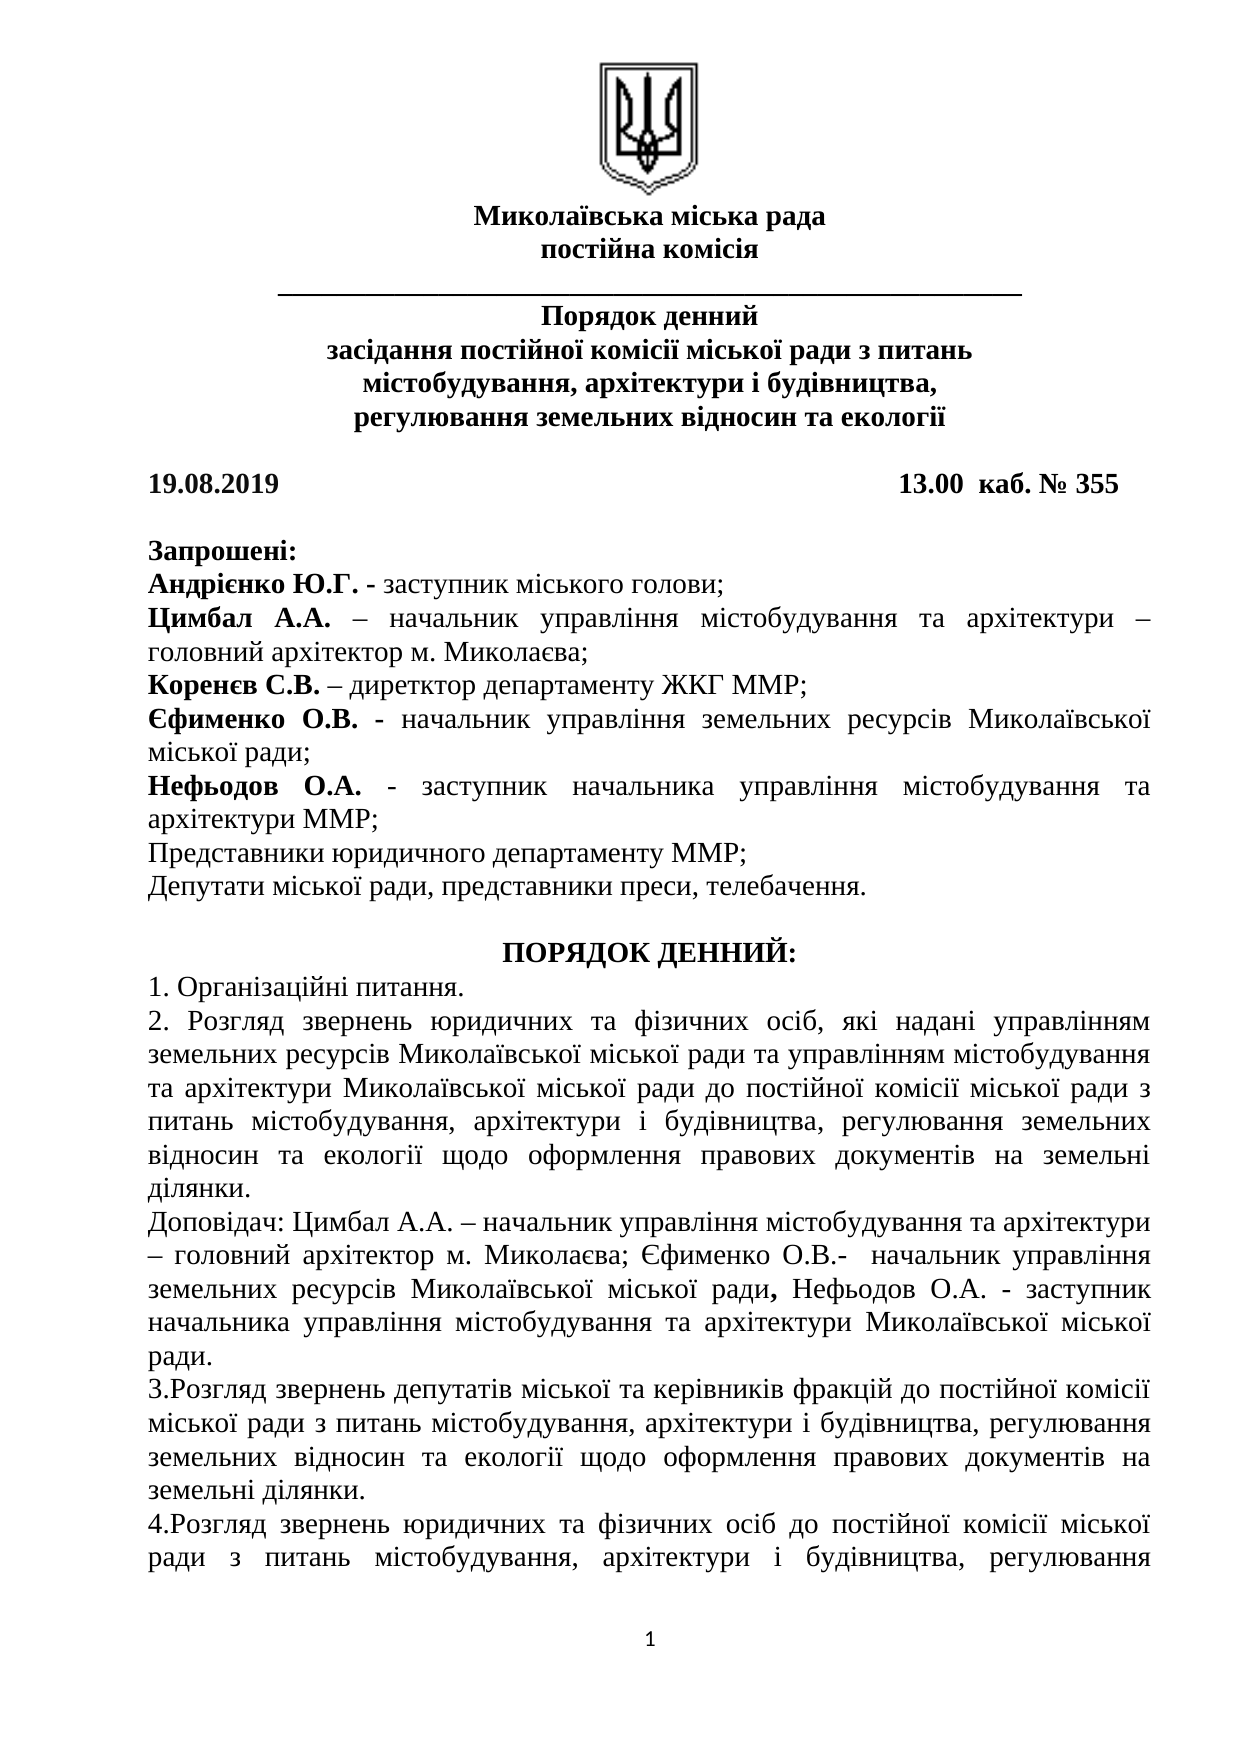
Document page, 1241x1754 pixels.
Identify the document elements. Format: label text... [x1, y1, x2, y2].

text регулювання земельних відносин та екології [148, 399, 1152, 432]
text 2. Розгляд звернень юридичних та фізичних осіб, які надані управлінням земельних ресурсів Миколаївської міської ради та управлінням містобудування та архітектури Миколаївської міської ради до постійної комісії міської ради з питань містобудування, архітектури і будівництва, регулювання земельних відносин та екології щодо оформлення правових документів на земельні ділянки. [148, 1003, 1152, 1204]
text Нефьодов О.А. - заступник начальника управління містобудування та архітектури ММР; [148, 768, 1152, 835]
text 3.Розгляд звернень депутатів міської та керівників фракцій до постійної комісії міської ради з питань містобудування, архітектури і будівництва, регулювання земельних відносин та екології щодо оформлення правових документів на земельні ділянки. [148, 1372, 1152, 1506]
text ПОРЯДОК ДЕННИЙ: [148, 936, 1152, 969]
text Запрошені: [148, 533, 1152, 567]
text Представники юридичного департаменту ММР; [148, 835, 1152, 868]
text постійна комісія [148, 231, 1152, 265]
text Цимбал А.А. – начальник управління містобудування та архітектури – головний архітектор м. Миколаєва; [148, 600, 1152, 667]
picture [596, 59, 703, 198]
text ___________________________________________________ [148, 265, 1152, 298]
text містобудування, архітектури і будівництва, [148, 365, 1152, 399]
text Депутати міської ради, представники преси, телебачення. [148, 868, 1152, 902]
text Єфименко О.В. - начальник управління земельних ресурсів Миколаївської міської ради; [148, 701, 1152, 768]
text Андрієнко Ю.Г. - заступник міського голови; [148, 567, 1152, 600]
text Миколаївська міська рада [148, 198, 1152, 231]
text 19.08.2019 13.00 каб. № 355 [148, 466, 1152, 499]
text Доповідач: Цимбал А.А. – начальник управління містобудування та архітектури – головний архітектор м. Миколаєва; Єфименко О.В.- начальник управління земельних ресурсів Миколаївської міської ради, Нефьодов О.А. - заступник начальника управління містобудування та архітектури Миколаївської міської ради. [148, 1204, 1152, 1372]
text 1. Організаційні питання. [148, 969, 1152, 1003]
text Коренєв С.В. – диретктор департаменту ЖКГ ММР; [148, 667, 1152, 701]
text Порядок денний [148, 298, 1152, 332]
text засідання постійної комісії міської ради з питань [148, 332, 1152, 365]
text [148, 1506, 1152, 1573]
